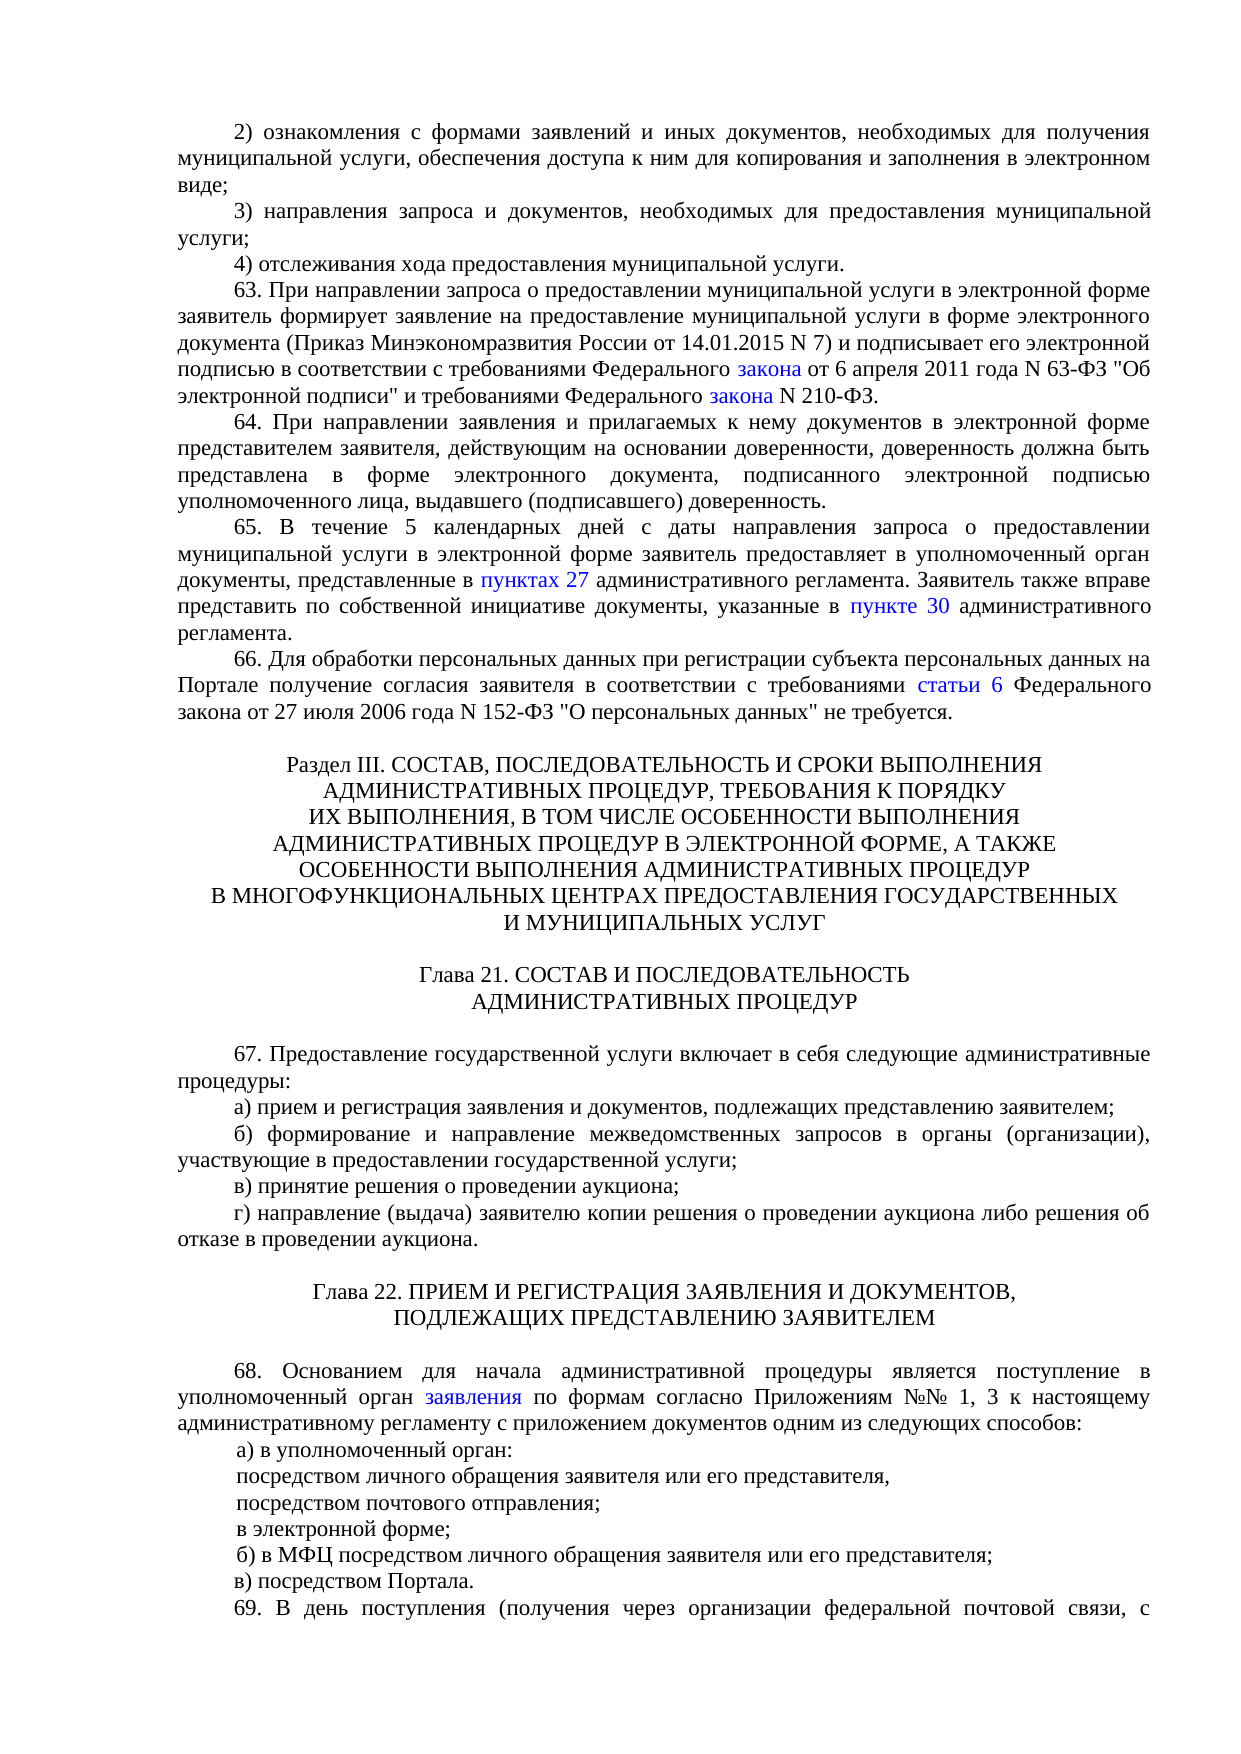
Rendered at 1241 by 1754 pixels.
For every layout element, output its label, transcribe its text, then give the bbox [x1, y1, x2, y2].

text Глава 22. ПРИЕМ И РЕГИСТРАЦИЯ ЗАЯВЛЕНИЯ И ДОКУМЕНТОВ, [177, 1278, 1152, 1304]
text 64. При направлении заявления и прилагаемых к нему документов в электронной форме представителем заявителя, действующим на основании доверенности, доверенность должна быть представлена в форме электронного документа, подписанного электронной подписью уполномоченного лица, выдавшего (подписавшего) доверенность. [177, 408, 1152, 513]
text 4) отслеживания хода предоставления муниципальной услуги. [177, 250, 1152, 276]
text в) посредством Портала. [177, 1568, 1152, 1594]
text в) принятие решения о проведении аукциона; [177, 1172, 1152, 1199]
text б) в МФЦ посредством личного обращения заявителя или его представителя; [177, 1541, 1152, 1568]
text а) в уполномоченный орган: [177, 1436, 1152, 1462]
text 63. При направлении запроса о предоставлении муниципальной услуги в электронной форме заявитель формирует заявление на предоставление муниципальной услуги в форме электронного документа (Приказ Минэкономразвития России от 14.01.2015 N 7) и подписывает его электронной подписью в соответствии с требованиями Федерального закона от 6 апреля 2011 года N 63-ФЗ "Об электронной подписи" и требованиями Федерального закона N 210-ФЗ. [177, 276, 1152, 408]
text АДМИНИСТРАТИВНЫХ ПРОЦЕДУР В ЭЛЕКТРОННОЙ ФОРМЕ, А ТАКЖЕ [177, 830, 1152, 856]
text посредством личного обращения заявителя или его представителя, [177, 1462, 1152, 1488]
text 67. Предоставление государственной услуги включает в себя следующие административные процедуры: [177, 1041, 1152, 1093]
text 2) ознакомления с формами заявлений и иных документов, необходимых для получения муниципальной услуги, обеспечения доступа к ним для копирования и заполнения в электронном виде; [177, 118, 1152, 197]
text АДМИНИСТРАТИВНЫХ ПРОЦЕДУР, ТРЕБОВАНИЯ К ПОРЯДКУ [177, 777, 1152, 803]
text б) формирование и направление межведомственных запросов в органы (организации), участвующие в предоставлении государственной услуги; [177, 1119, 1152, 1172]
text Раздел III. СОСТАВ, ПОСЛЕДОВАТЕЛЬНОСТЬ И СРОКИ ВЫПОЛНЕНИЯ [177, 751, 1152, 777]
text г) направление (выдача) заявителю копии решения о проведении аукциона либо решения об отказе в проведении аукциона. [177, 1199, 1152, 1251]
text И МУНИЦИПАЛЬНЫХ УСЛУГ [177, 909, 1152, 935]
text Глава 21. СОСТАВ И ПОСЛЕДОВАТЕЛЬНОСТЬ [177, 961, 1152, 988]
text в электронной форме; [177, 1515, 1152, 1541]
text ОСОБЕННОСТИ ВЫПОЛНЕНИЯ АДМИНИСТРАТИВНЫХ ПРОЦЕДУР [177, 856, 1152, 882]
text АДМИНИСТРАТИВНЫХ ПРОЦЕДУР [177, 988, 1152, 1014]
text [177, 1594, 1152, 1620]
text 68. Основанием для начала административной процедуры является поступление в уполномоченный орган заявления по формам согласно Приложениям №№ 1, 3 к настоящему административному регламенту с приложением документов одним из следующих способов: [177, 1357, 1152, 1436]
text 66. Для обработки персональных данных при регистрации субъекта персональных данных на Портале получение согласия заявителя в соответствии с требованиями статьи 6 Федерального закона от 27 июля 2006 года N 152-ФЗ "О персональных данных" не требуется. [177, 645, 1152, 724]
text В МНОГОФУНКЦИОНАЛЬНЫХ ЦЕНТРАХ ПРЕДОСТАВЛЕНИЯ ГОСУДАРСТВЕННЫХ [177, 882, 1152, 909]
text 3) направления запроса и документов, необходимых для предоставления муниципальной услуги; [177, 197, 1152, 250]
text ПОДЛЕЖАЩИХ ПРЕДСТАВЛЕНИЮ ЗАЯВИТЕЛЕМ [177, 1304, 1152, 1330]
text ИХ ВЫПОЛНЕНИЯ, В ТОМ ЧИСЛЕ ОСОБЕННОСТИ ВЫПОЛНЕНИЯ [177, 803, 1152, 830]
text а) прием и регистрация заявления и документов, подлежащих представлению заявителем; [177, 1093, 1152, 1119]
text посредством почтового отправления; [177, 1488, 1152, 1515]
text 65. В течение 5 календарных дней с даты направления запроса о предоставлении муниципальной услуги в электронной форме заявитель предоставляет в уполномоченный орган документы, представленные в пунктах 27 административного регламента. Заявитель также вправе представить по собственной инициативе документы, указанные в пункте 30 административного регламента. [177, 513, 1152, 645]
